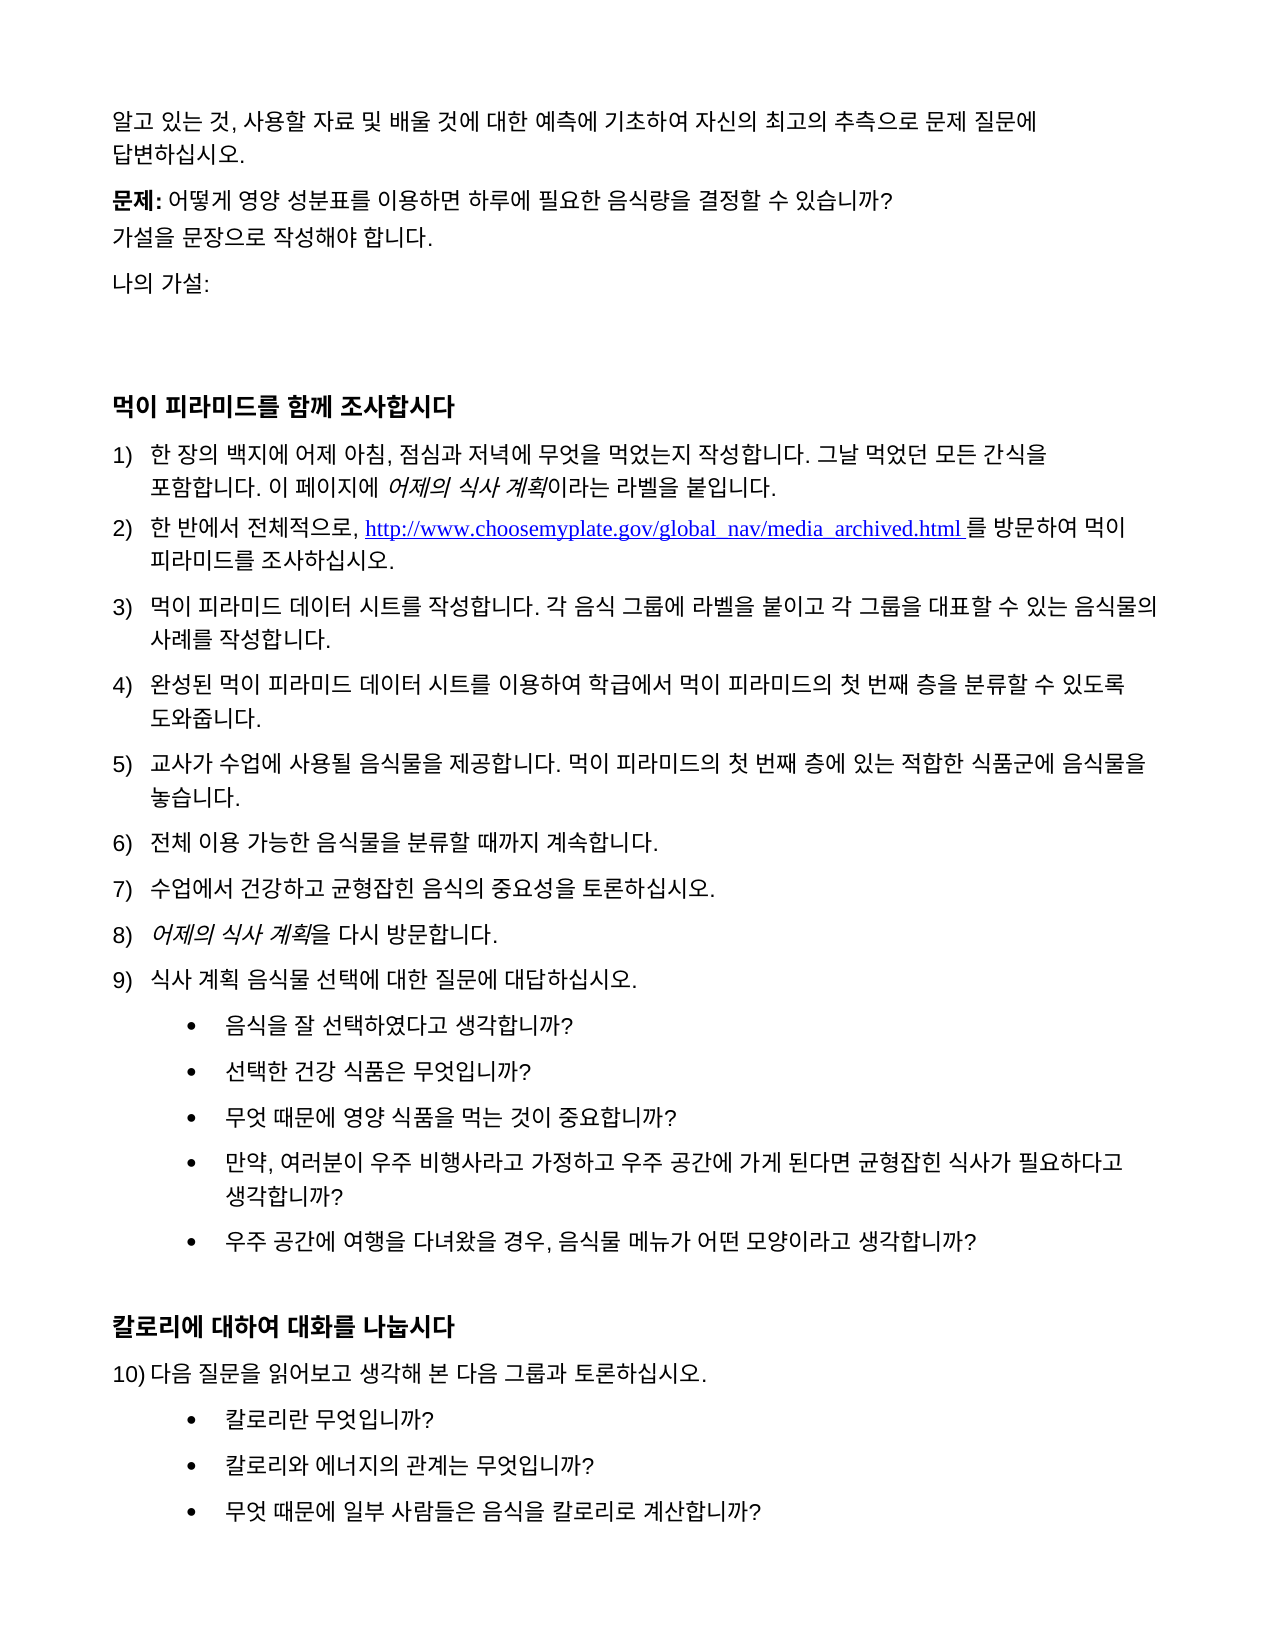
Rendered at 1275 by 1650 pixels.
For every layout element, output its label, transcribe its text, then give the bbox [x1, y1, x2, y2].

list 다음 질문을 읽어보고 생각해 본 다음 그룹과 토론하십시오. [112, 1356, 1162, 1389]
list 우주 공간에 여행을 다녀왔을 경우, 음식물 메뉴가 어떤 모양이라고 생각합니까? [187, 1224, 1162, 1257]
text 칼로리에 대하여 대화를 나눕시다 [112, 1307, 1162, 1344]
list 한 장의 백지에 어제 아침, 점심과 저녁에 무엇을 먹었는지 작성합니다. 그날 먹었던 모든 간식을 포함합니다. 이 페이지에 어제의 식사 계획이라는 라벨을 붙입니다. [112, 437, 1162, 503]
text 가설을 문장으로 작성해야 합니다. [112, 220, 1162, 253]
list 선택한 건강 식품은 무엇입니까? [187, 1054, 1162, 1087]
list 완성된 먹이 피라미드 데이터 시트를 이용하여 학급에서 먹이 피라미드의 첫 번째 층을 분류할 수 있도록 도와줍니다. [112, 667, 1162, 734]
list 무엇 때문에 일부 사람들은 음식을 칼로리로 계산합니까? [187, 1493, 1162, 1527]
text 문제: 어떻게 영양 성분표를 이용하면 하루에 필요한 음식량을 결정할 수 있습니까? [112, 183, 1162, 216]
list 음식을 잘 선택하였다고 생각합니까? [187, 1008, 1162, 1041]
text 먹이 피라미드를 함께 조사합시다 [112, 388, 1162, 424]
list 한 반에서 전체적으로, http://www.choosemyplate.gov/global_nav/media_archived.html를 방문하여 먹이 피라미드를 조사하십시오. [112, 509, 1162, 576]
text 알고 있는 것, 사용할 자료 및 배울 것에 대한 예측에 기초하여 자신의 최고의 추측으로 문제 질문에 답변하십시오. [112, 104, 1162, 170]
list 먹이 피라미드 데이터 시트를 작성합니다. 각 음식 그룹에 라벨을 붙이고 각 그룹을 대표할 수 있는 음식물의 사례를 작성합니다. [112, 588, 1162, 655]
list 칼로리와 에너지의 관계는 무엇입니까? [187, 1448, 1162, 1481]
list 어제의 식사 계획을 다시 방문합니다. [112, 917, 1162, 950]
list 교사가 수업에 사용될 음식물을 제공합니다. 먹이 피라미드의 첫 번째 층에 있는 적합한 식품군에 음식물을 놓습니다. [112, 746, 1162, 813]
list 수업에서 건강하고 균형잡힌 음식의 중요성을 토론하십시오. [112, 871, 1162, 904]
list 식사 계획 음식물 선택에 대한 질문에 대답하십시오. [112, 962, 1162, 996]
list 전체 이용 가능한 음식물을 분류할 때까지 계속합니다. [112, 825, 1162, 858]
text 나의 가설: [112, 266, 1162, 299]
list 칼로리란 무엇입니까? [187, 1402, 1162, 1435]
list 만약, 여러분이 우주 비행사라고 가정하고 우주 공간에 가게 된다면 균형잡힌 식사가 필요하다고 생각합니까? [187, 1145, 1162, 1212]
list 무엇 때문에 영양 식품을 먹는 것이 중요합니까? [187, 1099, 1162, 1133]
